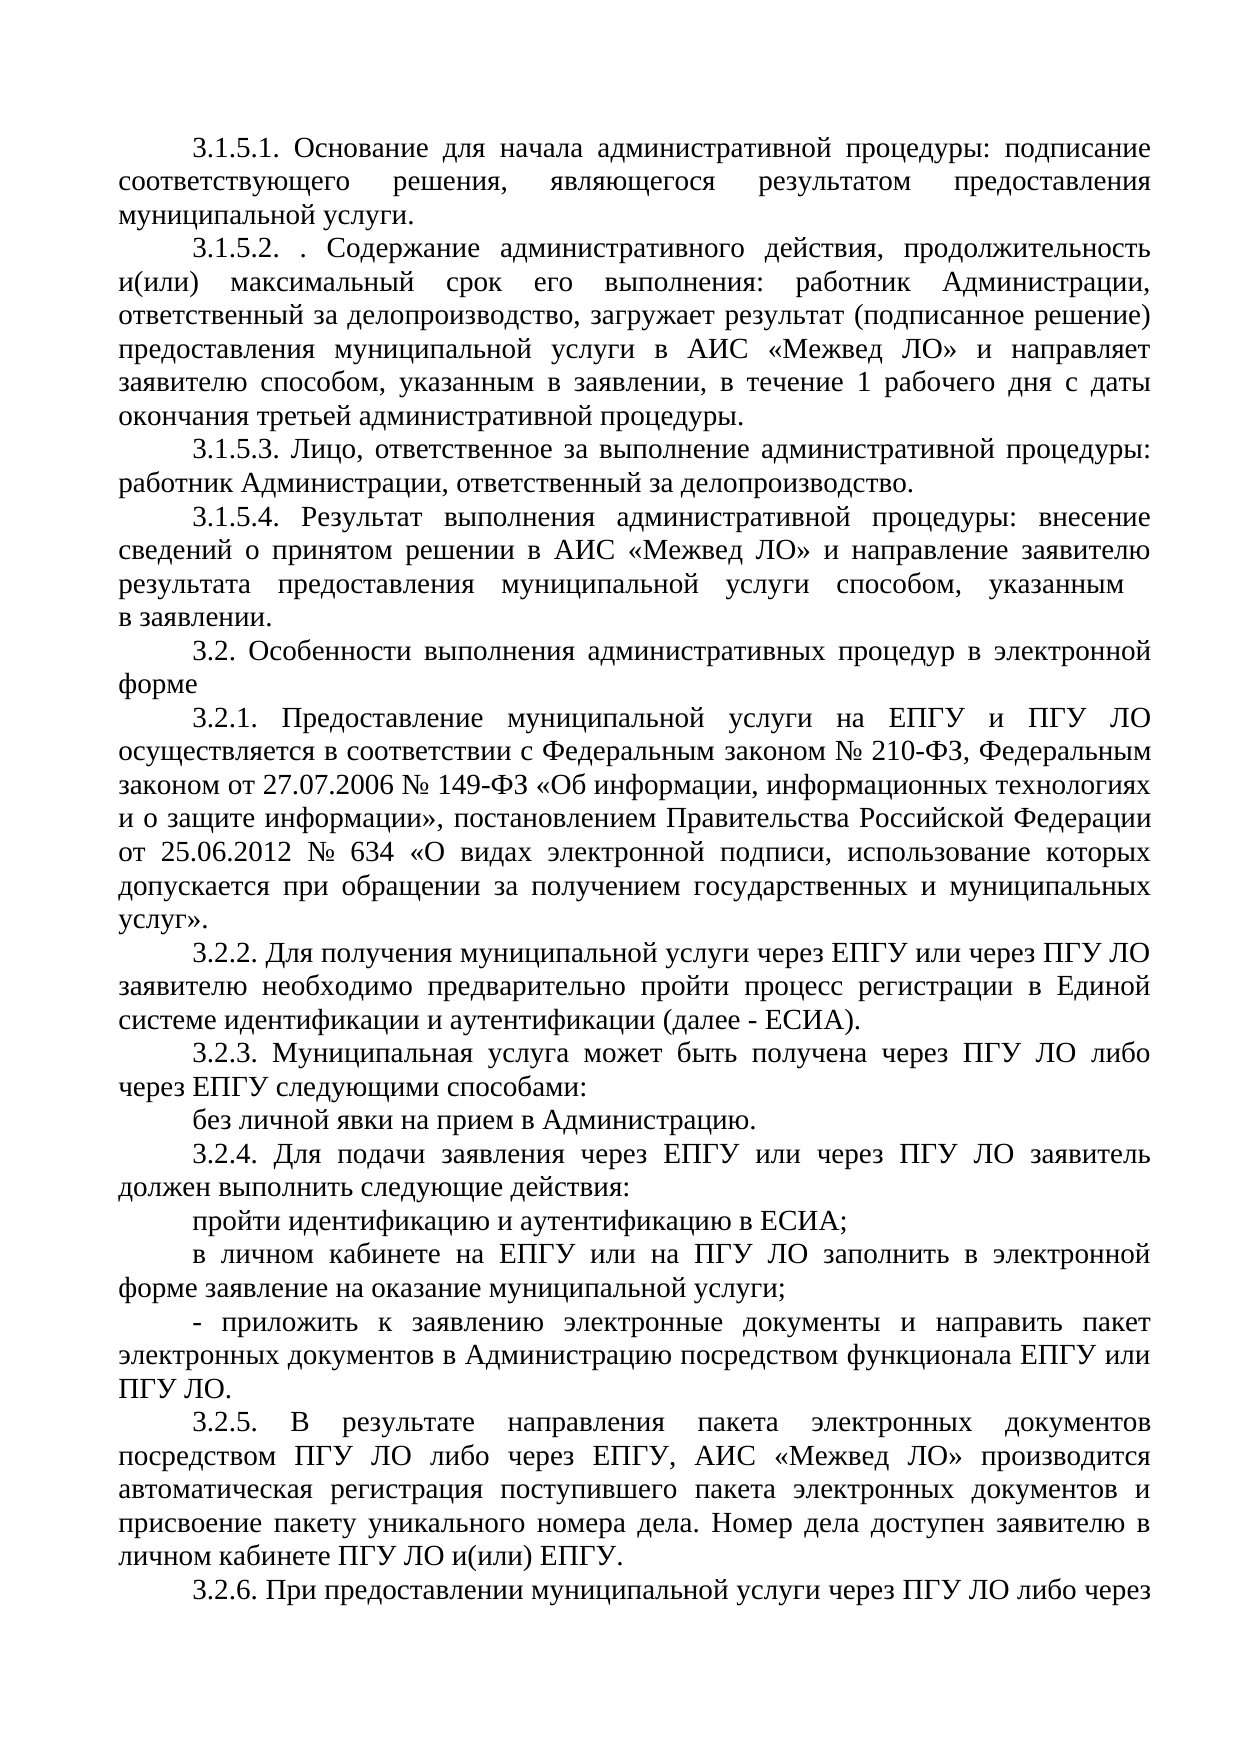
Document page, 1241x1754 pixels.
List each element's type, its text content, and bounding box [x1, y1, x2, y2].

text 3.1.5.4. Результат выполнения административной процедуры: внесение сведений о принятом решении в АИС «Межвед ЛО» и направление заявителю результата предоставления муниципальной услуги способом, указанным в заявлении. [118, 499, 1152, 633]
text 3.1.5.3. Лицо, ответственное за выполнение административной процедуры: работник Администрации, ответственный за делопроизводство. [118, 432, 1152, 499]
text 3.2.2. Для получения муниципальной услуги через ЕПГУ или через ПГУ ЛО заявителю необходимо предварительно пройти процесс регистрации в Единой системе идентификации и аутентификации (далее - ЕСИА). [118, 935, 1152, 1035]
text 3.2. Особенности выполнения административных процедур в электронной форме [118, 633, 1152, 700]
text - приложить к заявлению электронные документы и направить пакет электронных документов в Администрацию посредством функционала ЕПГУ или ПГУ ЛО. [118, 1304, 1152, 1404]
text 3.2.3. Муниципальная услуга может быть получена через ПГУ ЛО либо через ЕПГУ следующими способами: [118, 1035, 1152, 1102]
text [118, 1572, 1152, 1606]
text 3.2.4. Для подачи заявления через ЕПГУ или через ПГУ ЛО заявитель должен выполнить следующие действия: [118, 1136, 1152, 1203]
text 3.2.1. Предоставление муниципальной услуги на ЕПГУ и ПГУ ЛО осуществляется в соответствии с Федеральным законом № 210-ФЗ, Федеральным законом от 27.07.2006 № 149-ФЗ «Об информации, информационных технологиях и о защите информации», постановлением Правительства Российской Федерации от 25.06.2012 № 634 «О видах электронной подписи, использование которых допускается при обращении за получением государственных и муниципальных услуг». [118, 700, 1152, 935]
text без личной явки на прием в Администрацию. [118, 1102, 1152, 1136]
text в личном кабинете на ЕПГУ или на ПГУ ЛО заполнить в электронной форме заявление на оказание муниципальной услуги; [118, 1237, 1152, 1304]
text 3.2.5. В результате направления пакета электронных документов посредством ПГУ ЛО либо через ЕПГУ, АИС «Межвед ЛО» производится автоматическая регистрация поступившего пакета электронных документов и присвоение пакету уникального номера дела. Номер дела доступен заявителю в личном кабинете ПГУ ЛО и(или) ЕПГУ. [118, 1404, 1152, 1572]
text пройти идентификацию и аутентификацию в ЕСИА; [118, 1203, 1152, 1237]
text 3.1.5.2. . Содержание административного действия, продолжительность и(или) максимальный срок его выполнения: работник Администрации, ответственный за делопроизводство, загружает результат (подписанное решение) предоставления муниципальной услуги в АИС «Межвед ЛО» и направляет заявителю способом, указанным в заявлении, в течение 1 рабочего дня с даты окончания третьей административной процедуры. [118, 230, 1152, 432]
text 3.1.5.1. Основание для начала административной процедуры: подписание соответствующего решения, являющегося результатом предоставления муниципальной услуги. [118, 130, 1152, 230]
